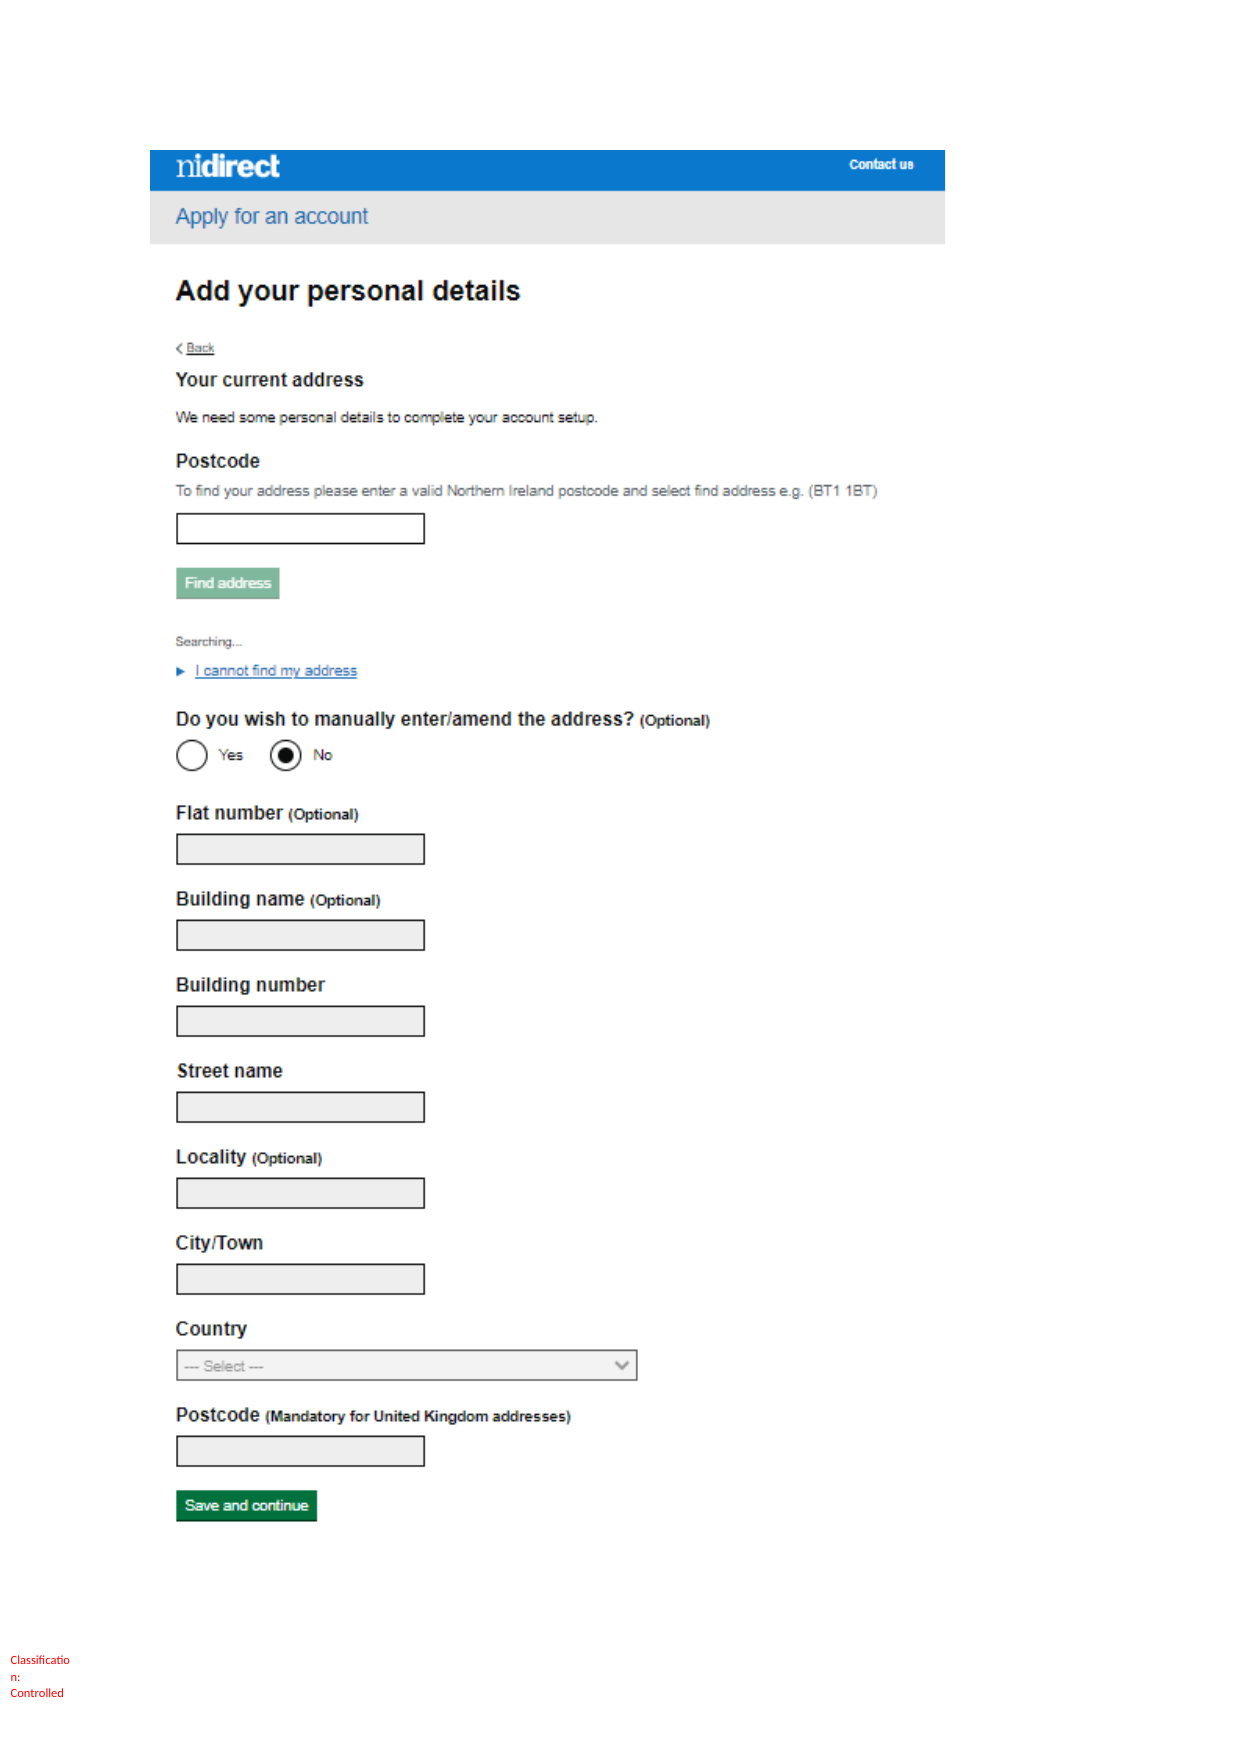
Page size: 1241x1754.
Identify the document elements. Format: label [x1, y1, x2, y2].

picture [150, 150, 946, 1539]
